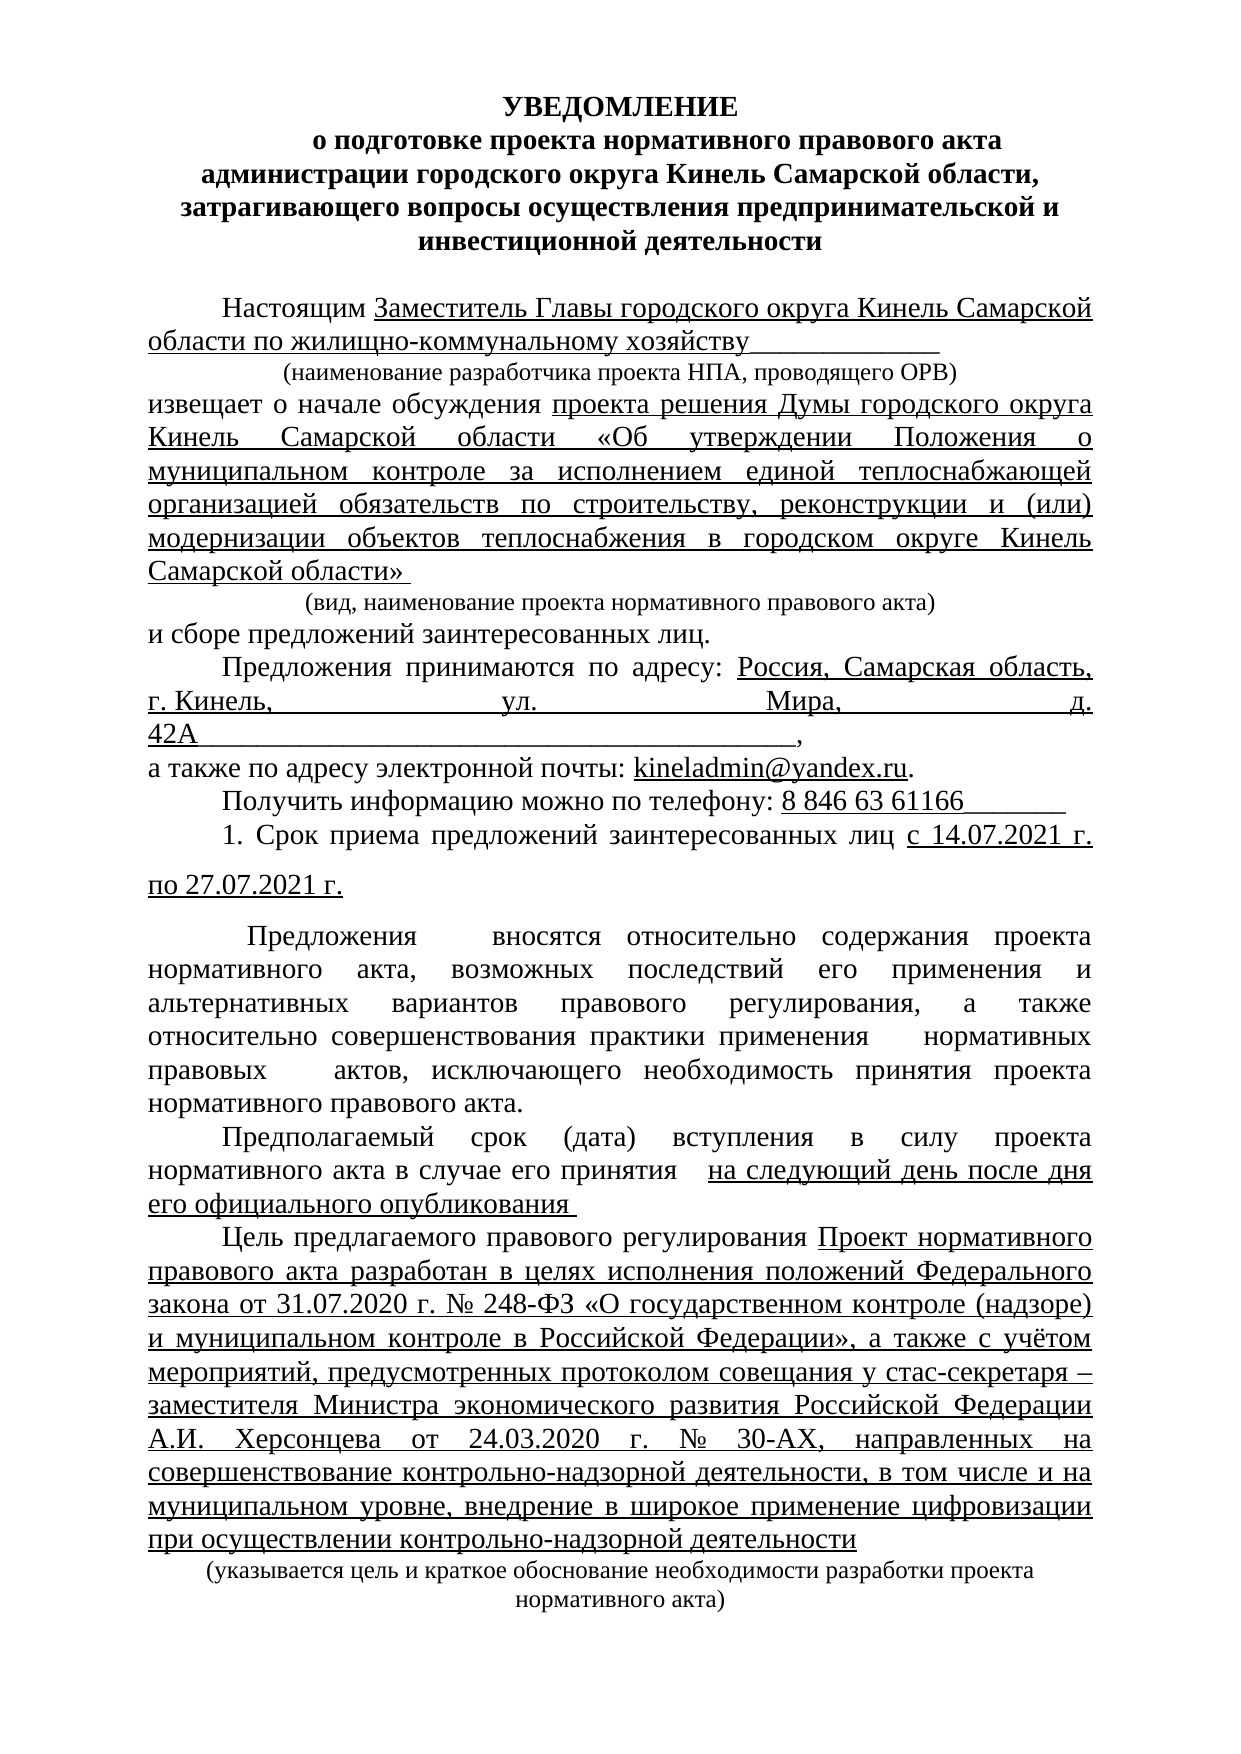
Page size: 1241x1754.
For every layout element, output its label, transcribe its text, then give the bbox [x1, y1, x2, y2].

text и сборе предложений заинтересованных лиц. [148, 616, 1092, 649]
text (вид, наименование проекта нормативного правового акта) [148, 587, 1092, 616]
text Цель предлагаемого правового регулирования Проект нормативного правового акта разработан в целях исполнения положений Федерального закона от 31.07.2020 г. № 248-ФЗ «О государственном контроле (надзоре) и муниципальном контроле в Российской Федерации», а также с учётом мероприятий, предусмотренных протоколом совещания у стас-секретаря – заместителя Министра экономического развития Российской Федерации А.И. Херсонцева от 24.03.2020 г. № 30-АХ, направленных на совершенствование контрольно-надзорной деятельности, в том числе и на муниципальном уровне, внедрение в широкое применение цифровизации при осуществлении контрольно-надзорной деятельности [148, 1219, 1092, 1282]
text Предложения принимаются по адресу: Россия, Самарская область, г. Кинель, ул. Мира, д. 42А_________________________________________, [148, 649, 1092, 712]
text извещает о начале обсуждения проекта решения Думы городского округа Кинель Самарской области «Об утверждении Положения о муниципальном контроле за исполнением единой теплоснабжающей организацией обязательств по строительству, реконструкции и (или) модернизации объектов теплоснабжения в городском округе Кинель Самарской области» [148, 517, 1092, 549]
text Получить информацию можно по телефону: 8 846 63 61166_______ [148, 783, 1092, 817]
text а также по адресу электронной почты: kineladmin@yandex.ru. [148, 750, 1092, 783]
text Настоящим Заместитель Главы городского округа Кинель Самарской области по жилищно-коммунальному хозяйству_____________ [148, 290, 1092, 357]
text УВЕДОМЛЕНИЕ [148, 89, 1092, 122]
list Срок приема предложений заинтересованных лиц с 14.07.2021 г. по 27.07.2021 г. [148, 817, 1092, 901]
text Предложения вносятся относительно содержания проекта нормативного акта, возможных последствий его применения и альтернативных вариантов правового регулирования, а также относительно совершенствования практики применения нормативных правовых актов, исключающего необходимость принятия проекта нормативного правового акта. [148, 918, 1092, 1119]
text (указывается цель и краткое обоснование необходимости разработки проекта нормативного акта) [148, 1555, 1092, 1612]
text (наименование разработчика проекта НПА, проводящего ОРВ) [148, 357, 1092, 386]
text Предложения принимаются по адресу: Россия, Самарская область, г. Кинель, ул. Мира, д. 42А_________________________________________, [148, 714, 1092, 750]
text Предполагаемый срок (дата) вступления в силу проекта нормативного акта в случае его принятия на следующий день после дня его официального опубликования [148, 1119, 1092, 1219]
text о подготовке проекта нормативного правового акта администрации городского округа Кинель Самарской области, затрагивающего вопросы осуществления предпринимательской и инвестиционной деятельности [148, 122, 1092, 256]
text извещает о начале обсуждения проекта решения Думы городского округа Кинель Самарской области «Об утверждении Положения о муниципальном контроле за исполнением единой теплоснабжающей организацией обязательств по строительству, реконструкции и (или) модернизации объектов теплоснабжения в городском округе Кинель Самарской области» [148, 484, 1092, 515]
text извещает о начале обсуждения проекта решения Думы городского округа Кинель Самарской области «Об утверждении Положения о муниципальном контроле за исполнением единой теплоснабжающей организацией обязательств по строительству, реконструкции и (или) модернизации объектов теплоснабжения в городском округе Кинель Самарской области» [148, 386, 1092, 448]
text извещает о начале обсуждения проекта решения Думы городского округа Кинель Самарской области «Об утверждении Положения о муниципальном контроле за исполнением единой теплоснабжающей организацией обязательств по строительству, реконструкции и (или) модернизации объектов теплоснабжения в городском округе Кинель Самарской области» [148, 450, 1092, 482]
text извещает о начале обсуждения проекта решения Думы городского округа Кинель Самарской области «Об утверждении Положения о муниципальном контроле за исполнением единой теплоснабжающей организацией обязательств по строительству, реконструкции и (или) модернизации объектов теплоснабжения в городском округе Кинель Самарской области» [148, 551, 1092, 587]
